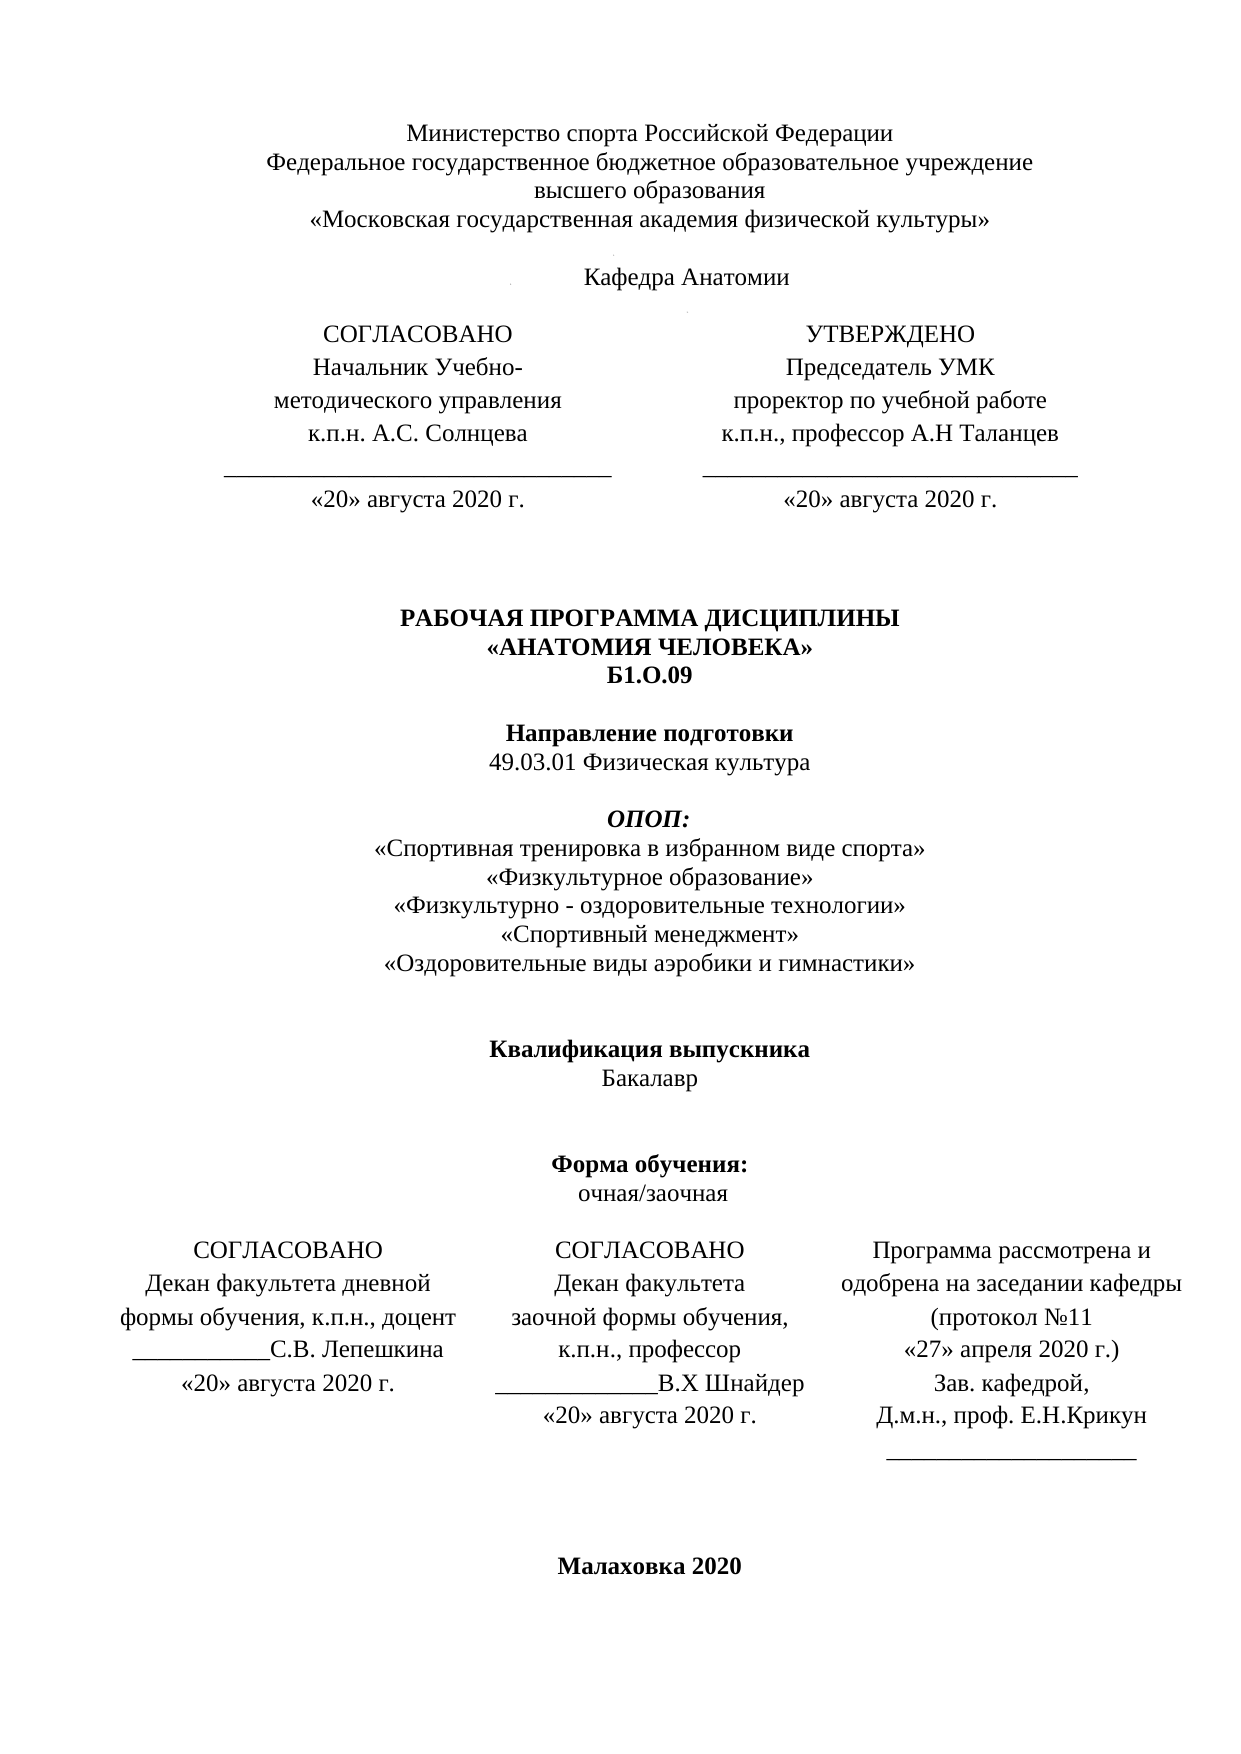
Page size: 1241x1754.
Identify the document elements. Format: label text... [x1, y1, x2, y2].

text Форма обучения: [177, 1149, 1122, 1178]
table_header Программа рассмотрена и одобрена на заседании кафедры (протокол №11 «27» апреля 2020 г.) Зав. кафедрой, Д.м.н., проф. Е.Н.Крикун ____________________ [827, 1236, 1196, 1551]
table_header СОГЛАСОВАНО Декан факультета дневной формы обучения, к.п.н., доцент ___________С.В. Лепешкина «20» августа 2020 г. [103, 1236, 472, 1551]
text высшего образования [177, 176, 1122, 204]
text Министерство спорта Российской Федерации [177, 118, 1122, 147]
text «Физкультурное образование» [177, 862, 1122, 891]
text ОПОП: [177, 804, 1122, 833]
table_header УТВЕРЖДЕНО Председатель УМК проректор по учебной работе к.п.н., профессор А.Н Таланцев ______________________________ «20» августа 2020 г. [658, 319, 1122, 517]
text очная/заочная [177, 1178, 1122, 1207]
text «Спортивная тренировка в избранном виде спорта» [177, 833, 1122, 862]
text «Спортивный менеджмент» [177, 919, 1122, 948]
text Малаховка 2020 [177, 1551, 1122, 1579]
text РАБОЧАЯ ПРОГРАММА ДИСЦИПЛИНЫ [177, 603, 1122, 632]
list Кафедра Анатомии [177, 262, 1122, 291]
text Направление подготовки [177, 718, 1122, 747]
text 49.03.01 Физическая культура [177, 747, 1122, 776]
text Квалификация выпускника [177, 1034, 1122, 1063]
text «АНАТОМИЯ ЧЕЛОВЕКА» [177, 632, 1122, 661]
table_header СОГЛАСОВАНО Начальник Учебно- методического управления к.п.н. А.С. Солнцева _______________________________ «20» августа 2020 г. [177, 319, 658, 517]
text Бакалавр [177, 1063, 1122, 1092]
text Федеральное государственное бюджетное образовательное учреждение [177, 147, 1122, 176]
table_header СОГЛАСОВАНО Декан факультета заочной формы обучения, к.п.н., профессор _____________В.Х Шнайдер «20» августа 2020 г. [473, 1236, 827, 1551]
text «Московская государственная академия физической культуры» [177, 204, 1122, 233]
text «Физкультурно - оздоровительные технологии» [177, 891, 1122, 919]
text Б1.О.09 [177, 661, 1122, 689]
text «Оздоровительные виды аэробики и гимнастики» [177, 948, 1122, 977]
